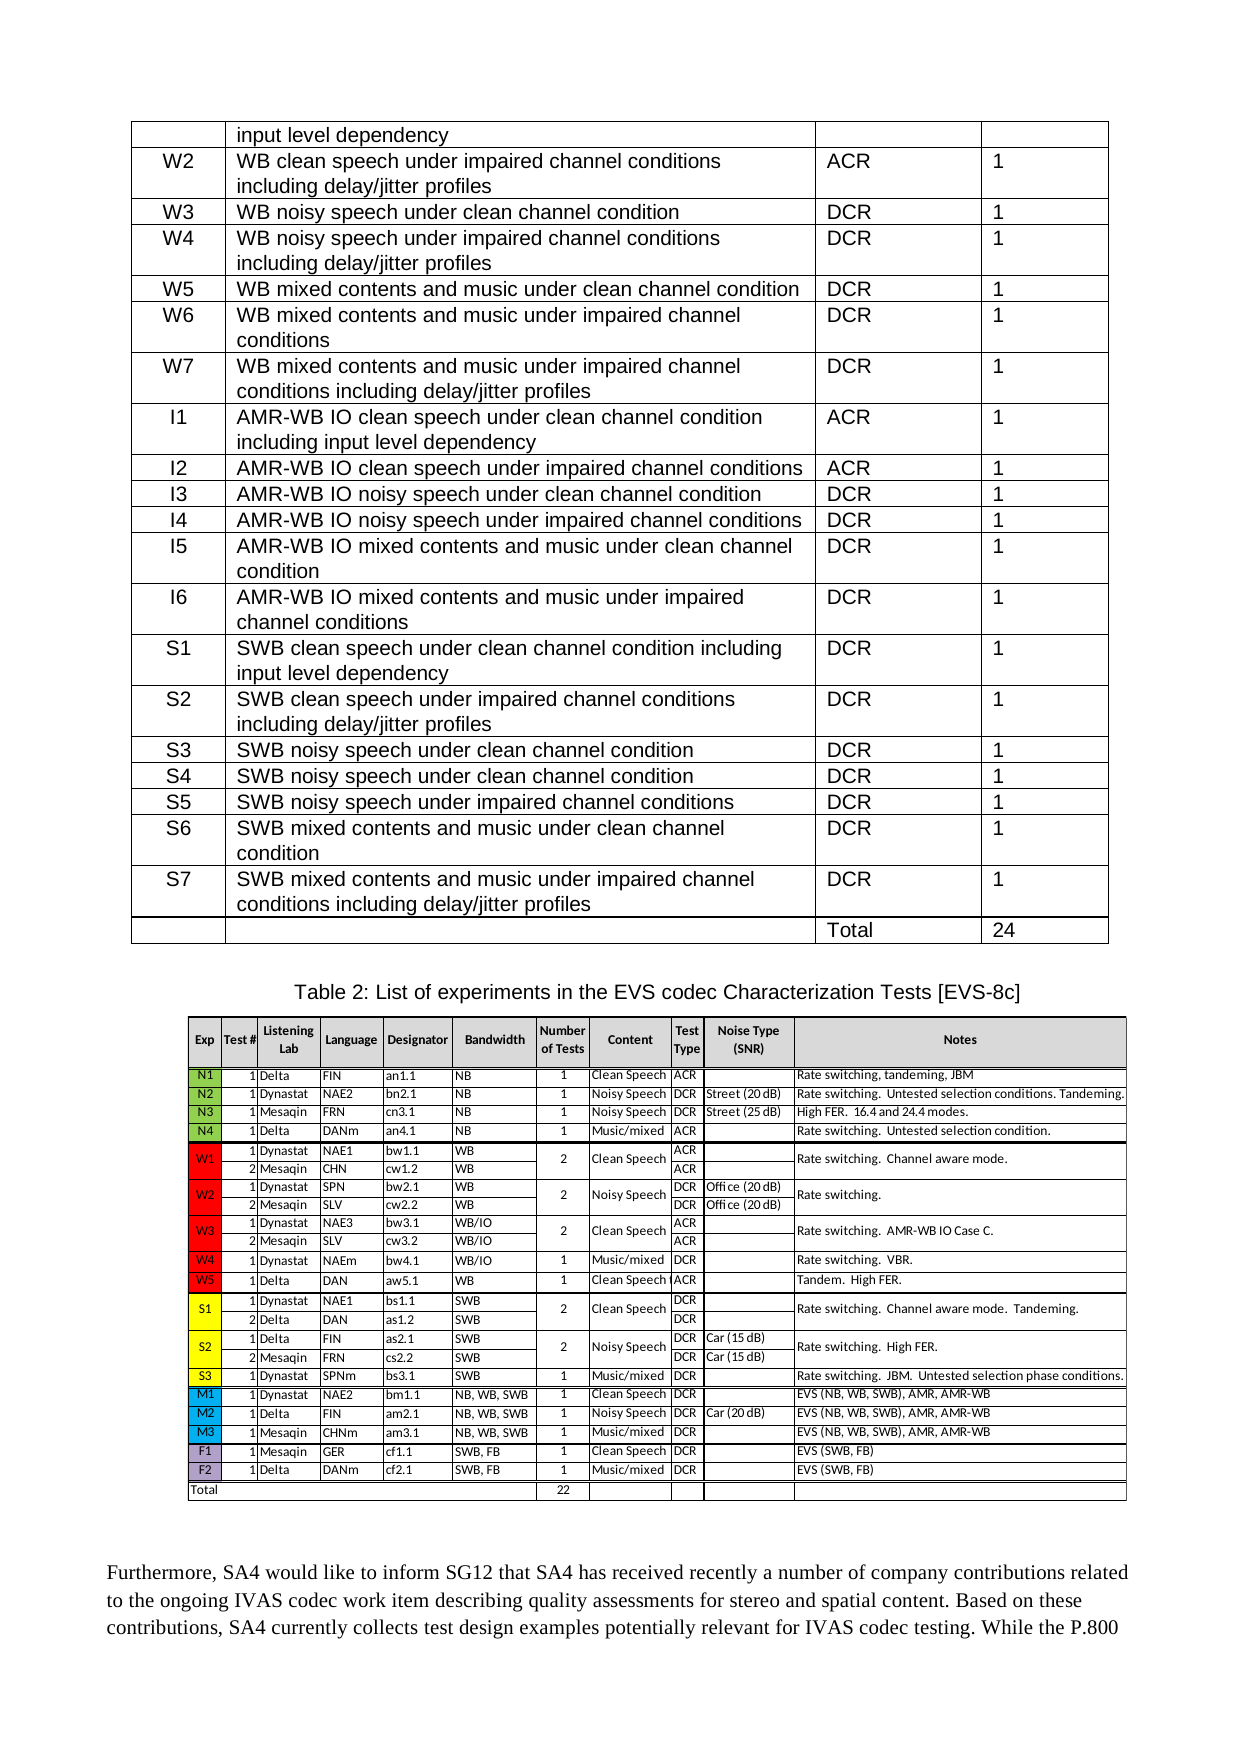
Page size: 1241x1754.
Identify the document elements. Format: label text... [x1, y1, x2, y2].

table_cell W5 [132, 276, 225, 301]
table_cell I1 [132, 404, 225, 454]
table_cell DCR [816, 789, 981, 814]
table_cell 24 [982, 918, 1108, 942]
table_cell DCR [816, 686, 981, 736]
table_cell W2 [132, 148, 225, 198]
text Table 2: List of experiments in the EVS codec Characterization Tests [EVS-8c] [181, 980, 1134, 1004]
table_cell [226, 918, 815, 942]
table_cell WB clean speech under impaired channel conditions including delay/jitter profiles [226, 148, 815, 198]
table_cell AMR-WB IO clean speech under clean channel condition including input level dependency [226, 404, 815, 454]
table_cell DCR [816, 763, 981, 788]
table_cell DCR [816, 507, 981, 532]
table_cell ACR [816, 148, 981, 198]
table_cell DCR [816, 737, 981, 762]
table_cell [226, 122, 815, 147]
table_cell S5 [132, 789, 225, 814]
table_cell SWB noisy speech under clean channel condition [226, 763, 815, 788]
table_cell I2 [132, 455, 225, 480]
table_cell DCR [816, 199, 981, 224]
table_cell I3 [132, 481, 225, 506]
table_cell SWB mixed contents and music under impaired channel conditions including delay/jitter profiles [226, 866, 815, 916]
table_cell DCR [816, 533, 981, 583]
table_cell DCR [816, 866, 981, 916]
table_cell 1 [982, 533, 1108, 583]
table_cell AMR-WB IO mixed contents and music under clean channel condition [226, 533, 815, 583]
table_cell W4 [132, 225, 225, 275]
table_cell 1 [982, 789, 1108, 814]
table_cell SWB clean speech under impaired channel conditions including delay/jitter profiles [226, 686, 815, 736]
table_cell SWB mixed contents and music under clean channel condition [226, 815, 815, 865]
table_cell W3 [132, 199, 225, 224]
table_cell WB mixed contents and music under impaired channel conditions [226, 302, 815, 352]
table_cell Total [816, 918, 981, 942]
table_cell 1 [982, 199, 1108, 224]
table_cell S7 [132, 866, 225, 916]
table_cell WB mixed contents and music under impaired channel conditions including delay/jitter profiles [226, 353, 815, 403]
table_cell ACR [816, 455, 981, 480]
table_cell ACR [816, 122, 981, 147]
table_cell 1 [982, 866, 1108, 916]
table_cell W6 [132, 302, 225, 352]
table_cell I4 [132, 507, 225, 532]
table_cell SWB noisy speech under clean channel condition [226, 737, 815, 762]
table_cell SWB clean speech under clean channel condition including input level dependency [226, 635, 815, 685]
table_cell [132, 918, 225, 942]
table_cell WB noisy speech under impaired channel conditions including delay/jitter profiles [226, 225, 815, 275]
table_cell 1 [982, 404, 1108, 454]
table_cell 1 [982, 302, 1108, 352]
table_cell AMR-WB IO clean speech under impaired channel conditions [226, 455, 815, 480]
table_cell S4 [132, 763, 225, 788]
table_cell 1 [982, 635, 1108, 685]
table_cell WB mixed contents and music under clean channel condition [226, 276, 815, 301]
table_cell I5 [132, 533, 225, 583]
table_cell 1 [982, 481, 1108, 506]
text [106, 1560, 1134, 1639]
table_cell I6 [132, 584, 225, 634]
table_cell W7 [132, 353, 225, 403]
table_cell 1 [982, 276, 1108, 301]
table_cell 1 [982, 148, 1108, 198]
table_cell 1 [982, 763, 1108, 788]
table_cell DCR [816, 276, 981, 301]
table_cell S1 [132, 635, 225, 685]
table_cell 1 [982, 455, 1108, 480]
table_cell 1 [982, 225, 1108, 275]
table_cell AMR-WB IO noisy speech under impaired channel conditions [226, 507, 815, 532]
table_cell DCR [816, 815, 981, 865]
table_cell DCR [816, 481, 981, 506]
table_cell ACR [816, 404, 981, 454]
table_cell 1 [982, 686, 1108, 736]
table_cell WB noisy speech under clean channel condition [226, 199, 815, 224]
table_cell 1 [982, 737, 1108, 762]
table_cell 1 [982, 353, 1108, 403]
table_cell DCR [816, 635, 981, 685]
table_cell DCR [816, 353, 981, 403]
table_cell DCR [816, 225, 981, 275]
table_cell DCR [816, 302, 981, 352]
table_cell AMR-WB IO mixed contents and music under impaired channel conditions [226, 584, 815, 634]
table_cell 1 [982, 507, 1108, 532]
table_cell W1 [132, 122, 225, 147]
table_cell S6 [132, 815, 225, 865]
table_cell 1 [982, 584, 1108, 634]
table_cell SWB noisy speech under impaired channel conditions [226, 789, 815, 814]
table_cell DCR [816, 584, 981, 634]
table_cell AMR-WB IO noisy speech under clean channel condition [226, 481, 815, 506]
table_cell S3 [132, 737, 225, 762]
table_cell 1 [982, 815, 1108, 865]
table_cell S2 [132, 686, 225, 736]
table_cell 1 [982, 122, 1108, 147]
